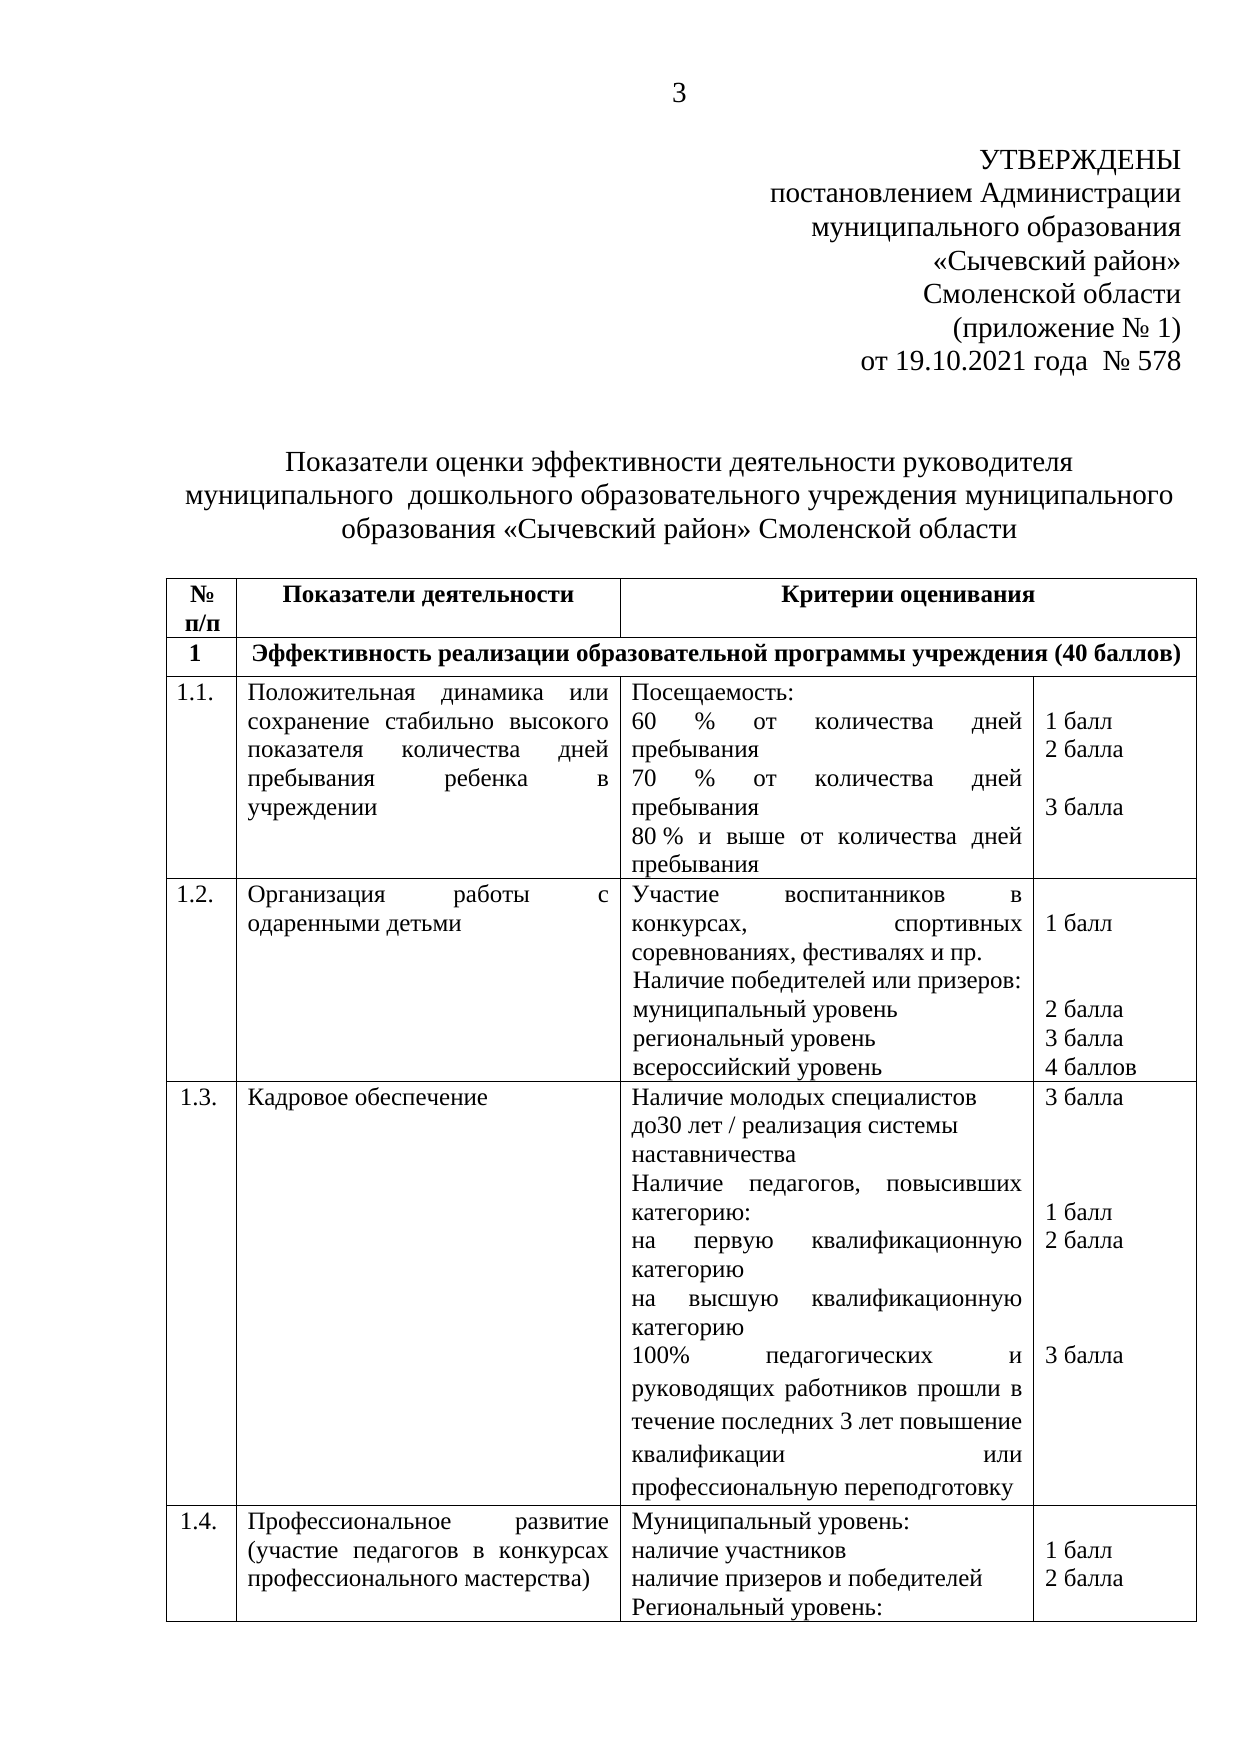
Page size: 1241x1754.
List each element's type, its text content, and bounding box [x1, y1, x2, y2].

table_cell 1.4. [167, 1506, 236, 1621]
table_header № п/п [167, 579, 236, 637]
table_cell 1 балл 2 балла 3 балла 4 баллов [1034, 879, 1196, 1081]
text постановлением Администрации муниципального образования «Сычевский район» [753, 176, 1181, 276]
text Показатели оценки эффективности деятельности руководителя муниципального дошкольного образовательного учреждения муниципального образования «Сычевский район» Смоленской области [177, 444, 1181, 544]
table_cell 1.1. [167, 677, 236, 878]
table_cell Посещаемость: 60 % от количества дней пребывания 70 % от количества дней пребывания 80 % и выше от количества дней пребывания [621, 677, 1033, 878]
table_cell Организация работы с одаренными детьми [237, 879, 620, 1081]
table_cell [1034, 1506, 1196, 1621]
table_cell 3 балла 1 балл 2 балла 3 балла [1034, 1082, 1196, 1505]
table_cell 1 [167, 638, 236, 676]
table_cell Эффективность реализации образовательной программы учреждения (40 баллов) [237, 638, 1196, 676]
table_cell Кадровое обеспечение [237, 1082, 620, 1505]
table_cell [621, 1506, 1033, 1621]
text УТВЕРЖДЕНЫ [753, 142, 1181, 176]
table_header Критерии оценивания [621, 579, 1196, 637]
text от 19.10.2021 года № 578 [753, 343, 1181, 377]
table_cell 1.2. [167, 879, 236, 1081]
table_cell 1 балл 2 балла 3 балла [1034, 677, 1196, 878]
table_cell Положительная динамика или сохранение стабильно высокого показателя количества дней пребывания ребенка в учреждении [237, 677, 620, 878]
table_cell Наличие молодых специалистов до30 лет / реализация системы наставничества Наличие педагогов, повысивших категорию: на первую квалификационную категорию на высшую квалификационную категорию 100% педагогических и руководящих работников прошли в течение последних 3 лет повышение квалификации или профессиональную переподготовку [621, 1082, 1033, 1505]
table_cell 1.3. [167, 1082, 236, 1505]
text Смоленской области [753, 276, 1181, 310]
table_header Показатели деятельности [237, 579, 620, 637]
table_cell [237, 1506, 620, 1621]
text (приложение № 1) [753, 310, 1181, 343]
table_cell Участие воспитанников в конкурсах, спортивных соревнованиях, фестивалях и пр. Наличие победителей или призеров: муниципальный уровень региональный уровень всероссийский уровень [621, 879, 1033, 1081]
